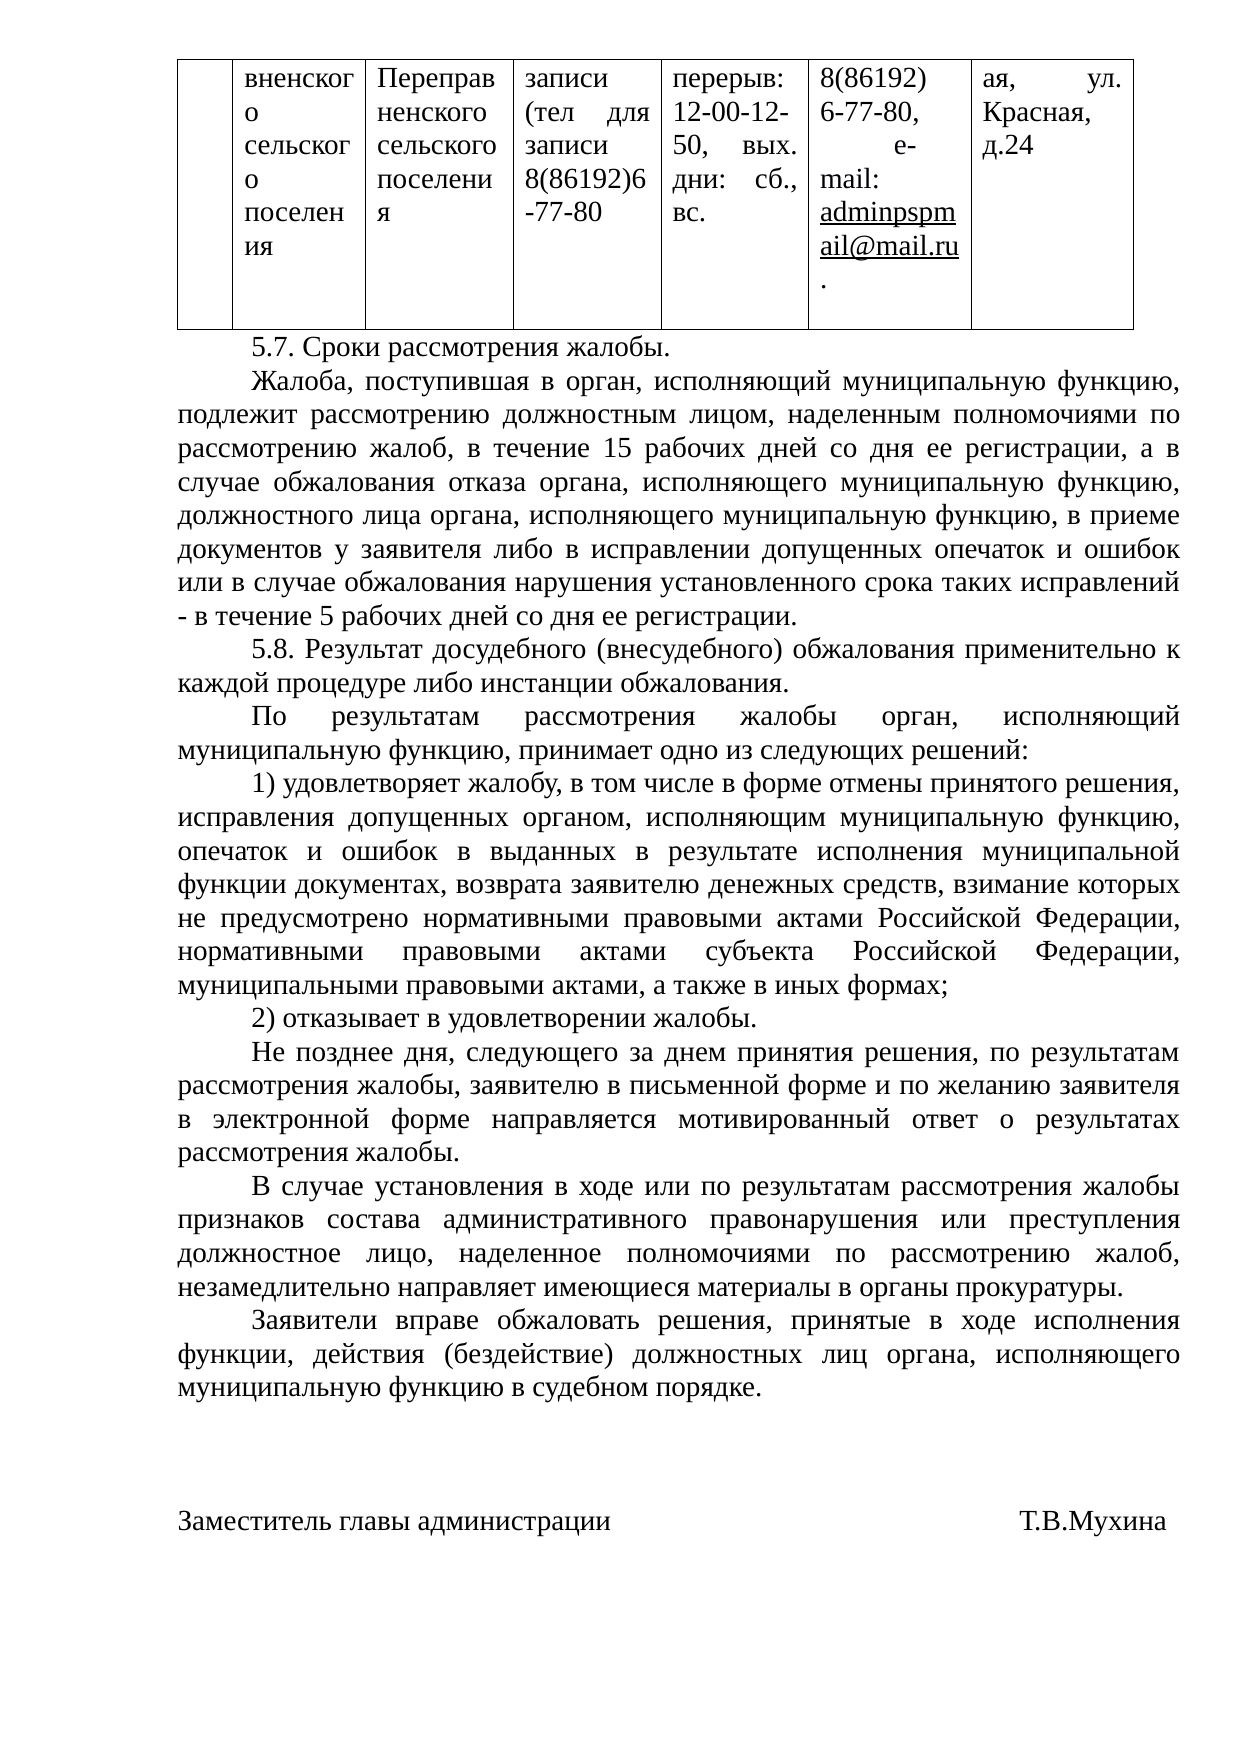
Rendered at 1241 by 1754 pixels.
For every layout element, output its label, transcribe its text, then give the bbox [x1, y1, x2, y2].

text Заявители вправе обжаловать решения, принятые в ходе исполнения функции, действия (бездействие) должностных лиц органа, исполняющего муниципальную функцию в судебном порядке. [177, 1302, 1181, 1403]
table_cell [809, 60, 971, 328]
text Не позднее дня, следующего за днем принятия решения, по результатам рассмотрения жалобы, заявителю в письменной форме и по желанию заявителя в электронной форме направляется мотивированный ответ о результатах рассмотрения жалобы. [177, 1034, 1181, 1168]
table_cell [972, 60, 1133, 328]
text 5.8. Результат досудебного (внесудебного) обжалования применительно к каждой процедуре либо инстанции обжалования. [177, 631, 1181, 698]
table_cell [514, 60, 661, 328]
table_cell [233, 60, 365, 328]
text В случае установления в ходе или по результатам рассмотрения жалобы признаков состава административного правонарушения или преступления должностное лицо, наделенное полномочиями по рассмотрению жалоб, незамедлительно направляет имеющиеся материалы в органы прокуратуры. [177, 1168, 1181, 1302]
text Заместитель главы администрации Т.В.Мухина [177, 1503, 1181, 1537]
text Жалоба, поступившая в орган, исполняющий муниципальную функцию, подлежит рассмотрению должностным лицом, наделенным полномочиями по рассмотрению жалоб, в течение 15 рабочих дней со дня ее регистрации, а в случае обжалования отказа органа, исполняющего муниципальную функцию, должностного лица органа, исполняющего муниципальную функцию, в приеме документов у заявителя либо в исправлении допущенных опечаток и ошибок или в случае обжалования нарушения установленного срока таких исправлений - в течение 5 рабочих дней со дня ее регистрации. [177, 363, 1181, 631]
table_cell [366, 60, 513, 328]
text По результатам рассмотрения жалобы орган, исполняющий муниципальную функцию, принимает одно из следующих решений: [177, 698, 1181, 766]
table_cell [662, 60, 808, 328]
text 5.7. Сроки рассмотрения жалобы. [177, 329, 1181, 363]
text 1) удовлетворяет жалобу, в том числе в форме отмены принятого решения, исправления допущенных органом, исполняющим муниципальную функцию, опечаток и ошибок в выданных в результате исполнения муниципальной функции документах, возврата заявителю денежных средств, взимание которых не предусмотрено нормативными правовыми актами Российской Федерации, нормативными правовыми актами субъекта Российской Федерации, муниципальными правовыми актами, а также в иных формах; [177, 766, 1181, 1000]
table_cell 1 [178, 60, 232, 328]
text 2) отказывает в удовлетворении жалобы. [177, 1000, 1181, 1034]
